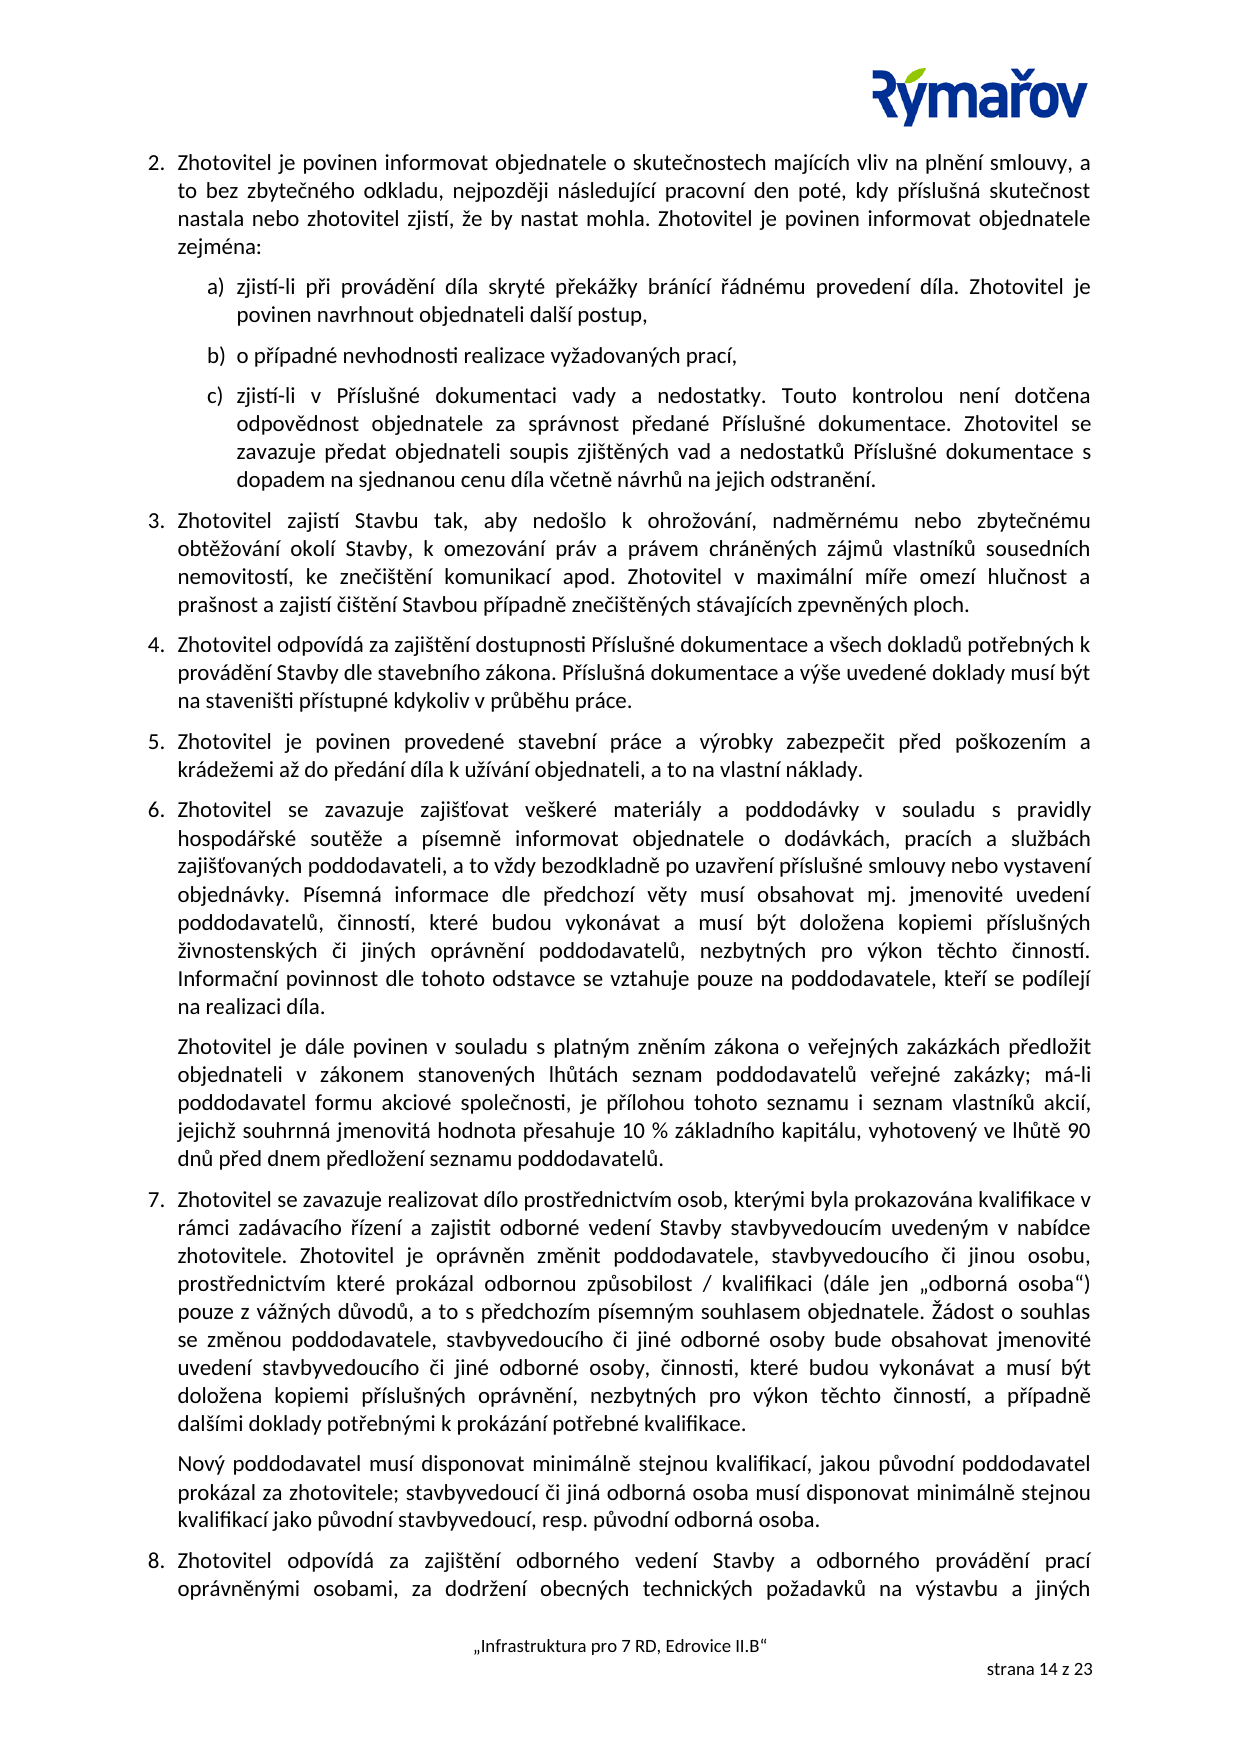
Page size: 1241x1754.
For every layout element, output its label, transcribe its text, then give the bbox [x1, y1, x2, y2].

list Zhotovitel se zavazuje realizovat dílo prostřednictvím osob, kterými byla prokazována kvalifikace v rámci zadávacího řízení a zajistit odborné vedení Stavby stavbyvedoucím uvedeným v nabídce zhotovitele. Zhotovitel je oprávněn změnit poddodavatele, stavbyvedoucího či jinou osobu, prostřednictvím které prokázal odbornou způsobilost / kvalifikaci (dále jen „odborná osoba“) pouze z vážných důvodů, a to s předchozím písemným souhlasem objednatele. Žádost o souhlas se změnou poddodavatele, stavbyvedoucího či jiné odborné osoby bude obsahovat jmenovité uvedení stavbyvedoucího či jiné odborné osoby, činnosti, které budou vykonávat a musí být doložena kopiemi příslušných oprávnění, nezbytných pro výkon těchto činností, a případně dalšími doklady potřebnými k prokázání potřebné kvalifikace. [148, 1185, 1092, 1437]
list zjistí-li v Příslušné dokumentaci vady a nedostatky. Touto kontrolou není dotčena odpovědnost objednatele za správnost předané Příslušné dokumentace. Zhotovitel se zavazuje předat objednateli soupis zjištěných vad a nedostatků Příslušné dokumentace s dopadem na sjednanou cenu díla včetně návrhů na jejich odstranění. [207, 381, 1092, 493]
list zjistí-li při provádění díla skryté překážky bránící řádnému provedení díla. Zhotovitel je povinen navrhnout objednateli další postup, [207, 272, 1092, 328]
text Nový poddodavatel musí disponovat minimálně stejnou kvalifikací, jakou původní poddodavatel prokázal za zhotovitele; stavbyvedoucí či jiná odborná osoba musí disponovat minimálně stejnou kvalifikací jako původní stavbyvedoucí, resp. původní odborná osoba. [177, 1449, 1092, 1534]
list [148, 1546, 1092, 1602]
list Zhotovitel je povinen provedené stavební práce a výrobky zabezpečit před poškozením a krádežemi až do předání díla k užívání objednateli, a to na vlastní náklady. [148, 727, 1092, 783]
list Zhotovitel se zavazuje zajišťovat veškeré materiály a poddodávky v souladu s pravidly hospodářské soutěže a písemně informovat objednatele o dodávkách, pracích a službách zajišťovaných poddodavateli, a to vždy bezodkladně po uzavření příslušné smlouvy nebo vystavení objednávky. Písemná informace dle předchozí věty musí obsahovat mj. jmenovité uvedení poddodavatelů, činností, které budou vykonávat a musí být doložena kopiemi příslušných živnostenských či jiných oprávnění poddodavatelů, nezbytných pro výkon těchto činností. Informační povinnost dle tohoto odstavce se vztahuje pouze na poddodavatele, kteří se podílejí na realizaci díla. [148, 796, 1092, 1020]
picture [872, 67, 1088, 127]
list o případné nevhodnosti realizace vyžadovaných prací, [207, 341, 1092, 369]
text Zhotovitel je dále povinen v souladu s platným zněním zákona o veřejných zakázkách předložit objednateli v zákonem stanovených lhůtách seznam poddodavatelů veřejné zakázky; má-li poddodavatel formu akciové společnosti, je přílohou tohoto seznamu i seznam vlastníků akcií, jejichž souhrnná jmenovitá hodnota přesahuje 10 % základního kapitálu, vyhotovený ve lhůtě 90 dnů před dnem předložení seznamu poddodavatelů. [177, 1032, 1092, 1172]
list Zhotovitel zajistí Stavbu tak, aby nedošlo k ohrožování, nadměrnému nebo zbytečnému obtěžování okolí Stavby, k omezování práv a právem chráněných zájmů vlastníků sousedních nemovitostí, ke znečištění komunikací apod. Zhotovitel v maximální míře omezí hlučnost a prašnost a zajistí čištění Stavbou případně znečištěných stávajících zpevněných ploch. [148, 506, 1092, 618]
list Zhotovitel je povinen informovat objednatele o skutečnostech majících vliv na plnění smlouvy, a to bez zbytečného odkladu, nejpozději následující pracovní den poté, kdy příslušná skutečnost nastala nebo zhotovitel zjistí, že by nastat mohla. Zhotovitel je povinen informovat objednatele zejména: [148, 148, 1092, 260]
list Zhotovitel odpovídá za zajištění dostupnosti Příslušné dokumentace a všech dokladů potřebných k provádění Stavby dle stavebního zákona. Příslušná dokumentace a výše uvedené doklady musí být na staveništi přístupné kdykoliv v průběhu práce. [148, 631, 1092, 714]
